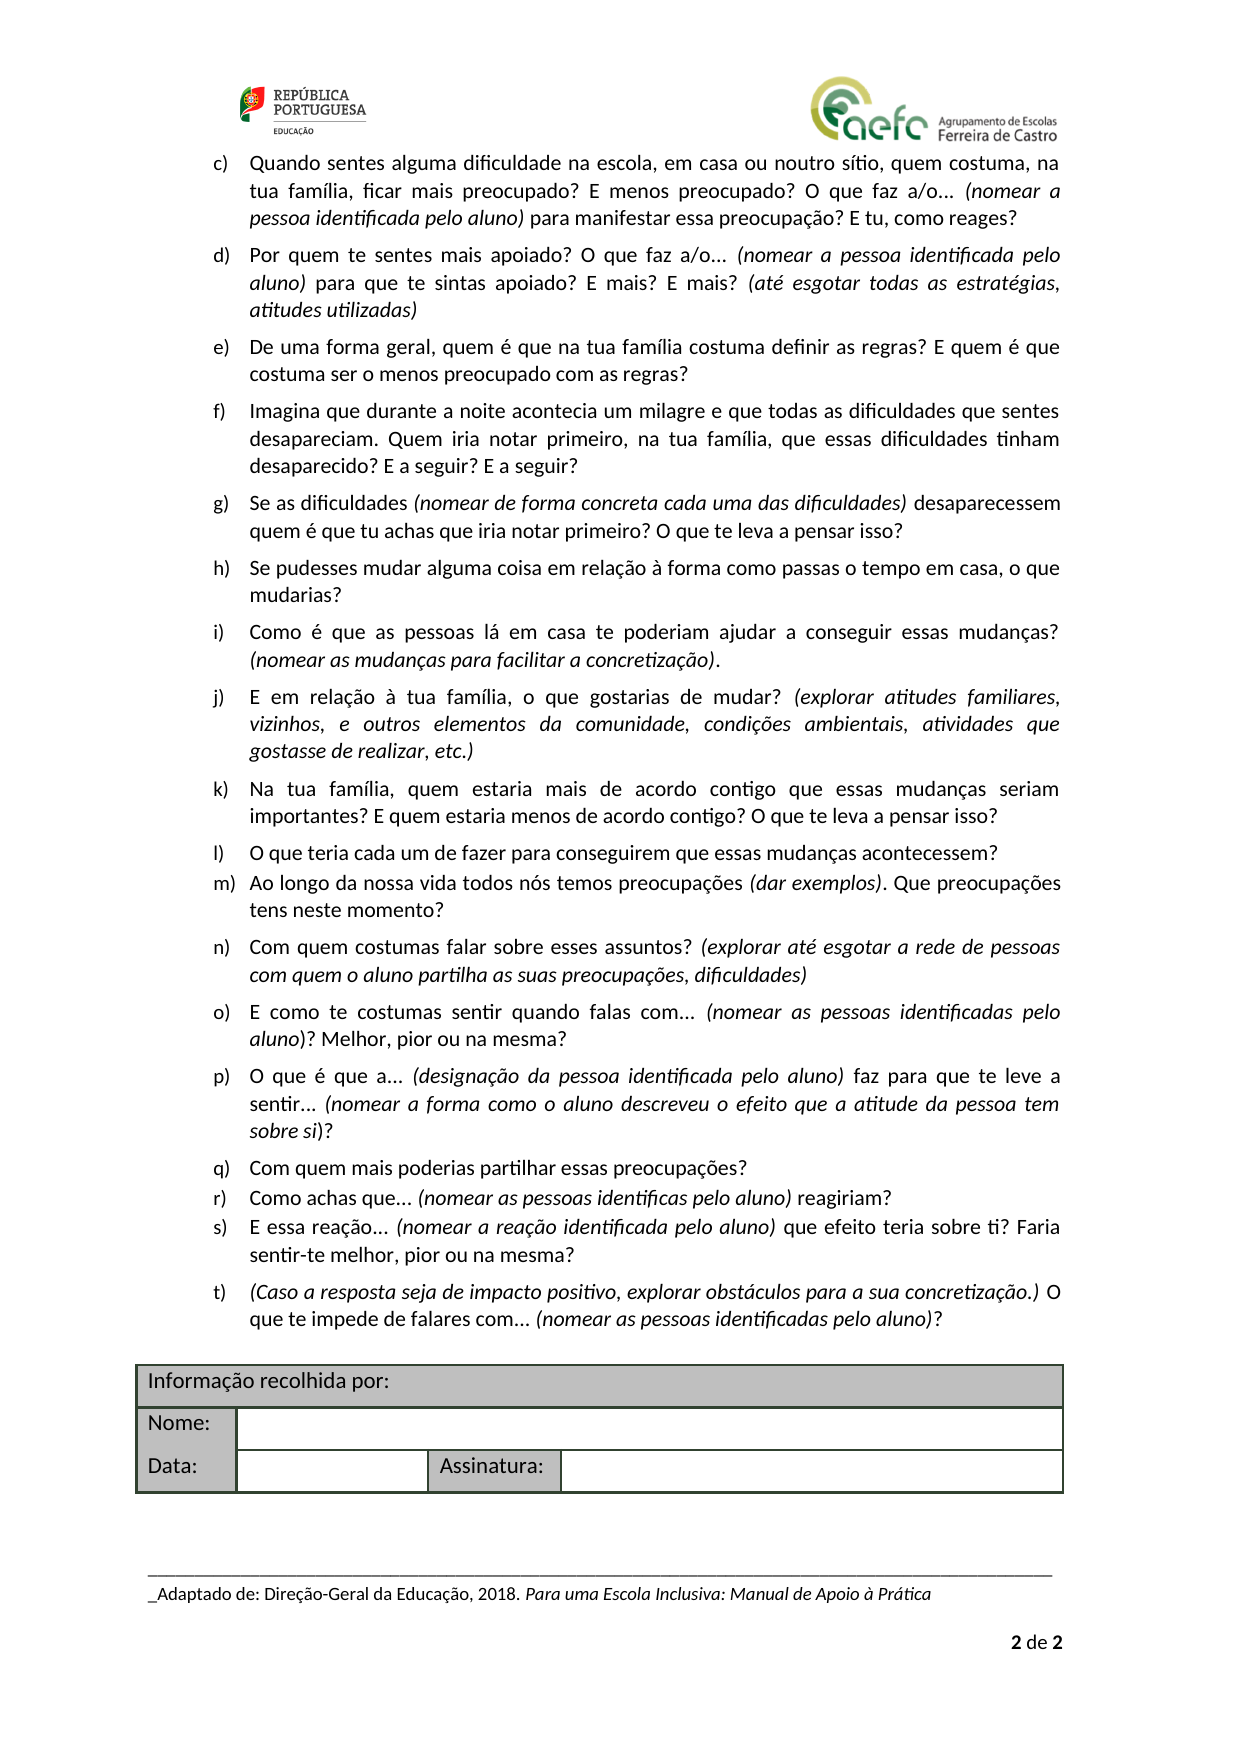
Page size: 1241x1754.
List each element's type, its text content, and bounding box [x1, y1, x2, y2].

picture [227, 73, 392, 150]
list Quando sentes alguma dificuldade na escola, em casa ou noutro sítio, quem costuma, na tua família, ficar mais preocupado? E menos preocupado? O que faz a/o... (nomear a pessoa identificada pelo aluno) para manifestar essa preocupação? E tu, como reages? [213, 149, 1061, 231]
list Como achas que... (nomear as pessoas identificas pelo aluno) reagiriam? [213, 1184, 1061, 1210]
list Imagina que durante a noite acontecia um milagre e que todas as dificuldades que sentes desapareciam. Quem iria notar primeiro, na tua família, que essas dificuldades tinham desaparecido? E a seguir? E a seguir? [213, 398, 1061, 479]
table_cell [238, 1409, 1062, 1449]
list Por quem te sentes mais apoiado? O que faz a/o... (nomear a pessoa identificada pelo aluno) para que te sintas apoiado? E mais? E mais? (até esgotar todas as estratégias, atitudes utilizadas) [213, 241, 1061, 323]
list E em relação à tua família, o que gostarias de mudar? (explorar atitudes familiares, vizinhos, e outros elementos da comunidade, condições ambientais, atividades que gostasse de realizar, etc.) [213, 683, 1061, 764]
list Como é que as pessoas lá em casa te poderiam ajudar a conseguir essas mudanças? (nomear as mudanças para facilitar a concretização). [213, 618, 1061, 672]
list O que é que a... (designação da pessoa identificada pelo aluno) faz para que te leve a sentir... (nomear a forma como o aluno descreveu o efeito que a atitude da pessoa tem sobre si)? [213, 1062, 1061, 1144]
list Se as dificuldades (nomear de forma concreta cada uma das dificuldades) desaparecessem quem é que tu achas que iria notar primeiro? O que te leva a pensar isso? [213, 489, 1061, 543]
list E como te costumas sentir quando falas com... (nomear as pessoas identificadas pelo aluno)? Melhor, pior ou na mesma? [213, 998, 1061, 1052]
list Com quem mais poderias partilhar essas preocupações? [213, 1154, 1061, 1181]
list Na tua família, quem estaria mais de acordo contigo que essas mudanças seriam importantes? E quem estaria menos de acordo contigo? O que te leva a pensar isso? [213, 775, 1061, 829]
list Ao longo da nossa vida todos nós temos preocupações (dar exemplos). Que preocupações tens neste momento? [213, 869, 1061, 923]
list Se pudesses mudar alguma coisa em relação à forma como passas o tempo em casa, o que mudarias? [213, 554, 1061, 608]
table_cell Nome: [138, 1409, 235, 1449]
table_cell Assinatura: [429, 1451, 560, 1491]
table_header Informação recolhida por: [138, 1366, 1062, 1406]
table_cell [562, 1451, 1062, 1491]
list E essa reação... (nomear a reação identificada pelo aluno) que efeito teria sobre ti? Faria sentir-te melhor, pior ou na mesma? [213, 1213, 1061, 1267]
list Com quem costumas falar sobre esses assuntos? (explorar até esgotar a rede de pessoas com quem o aluno partilha as suas preocupações, dificuldades) [213, 933, 1061, 987]
table_cell [238, 1451, 427, 1491]
list (Caso a resposta seja de impacto positivo, explorar obstáculos para a sua concretização.) O que te impede de falares com... (nomear as pessoas identificadas pelo aluno)? [213, 1278, 1061, 1332]
picture [798, 73, 1062, 150]
table_cell Data: [138, 1449, 235, 1491]
list De uma forma geral, quem é que na tua família costuma definir as regras? E quem é que costuma ser o menos preocupado com as regras? [213, 333, 1061, 387]
list O que teria cada um de fazer para conseguirem que essas mudanças acontecessem? [213, 839, 1061, 866]
